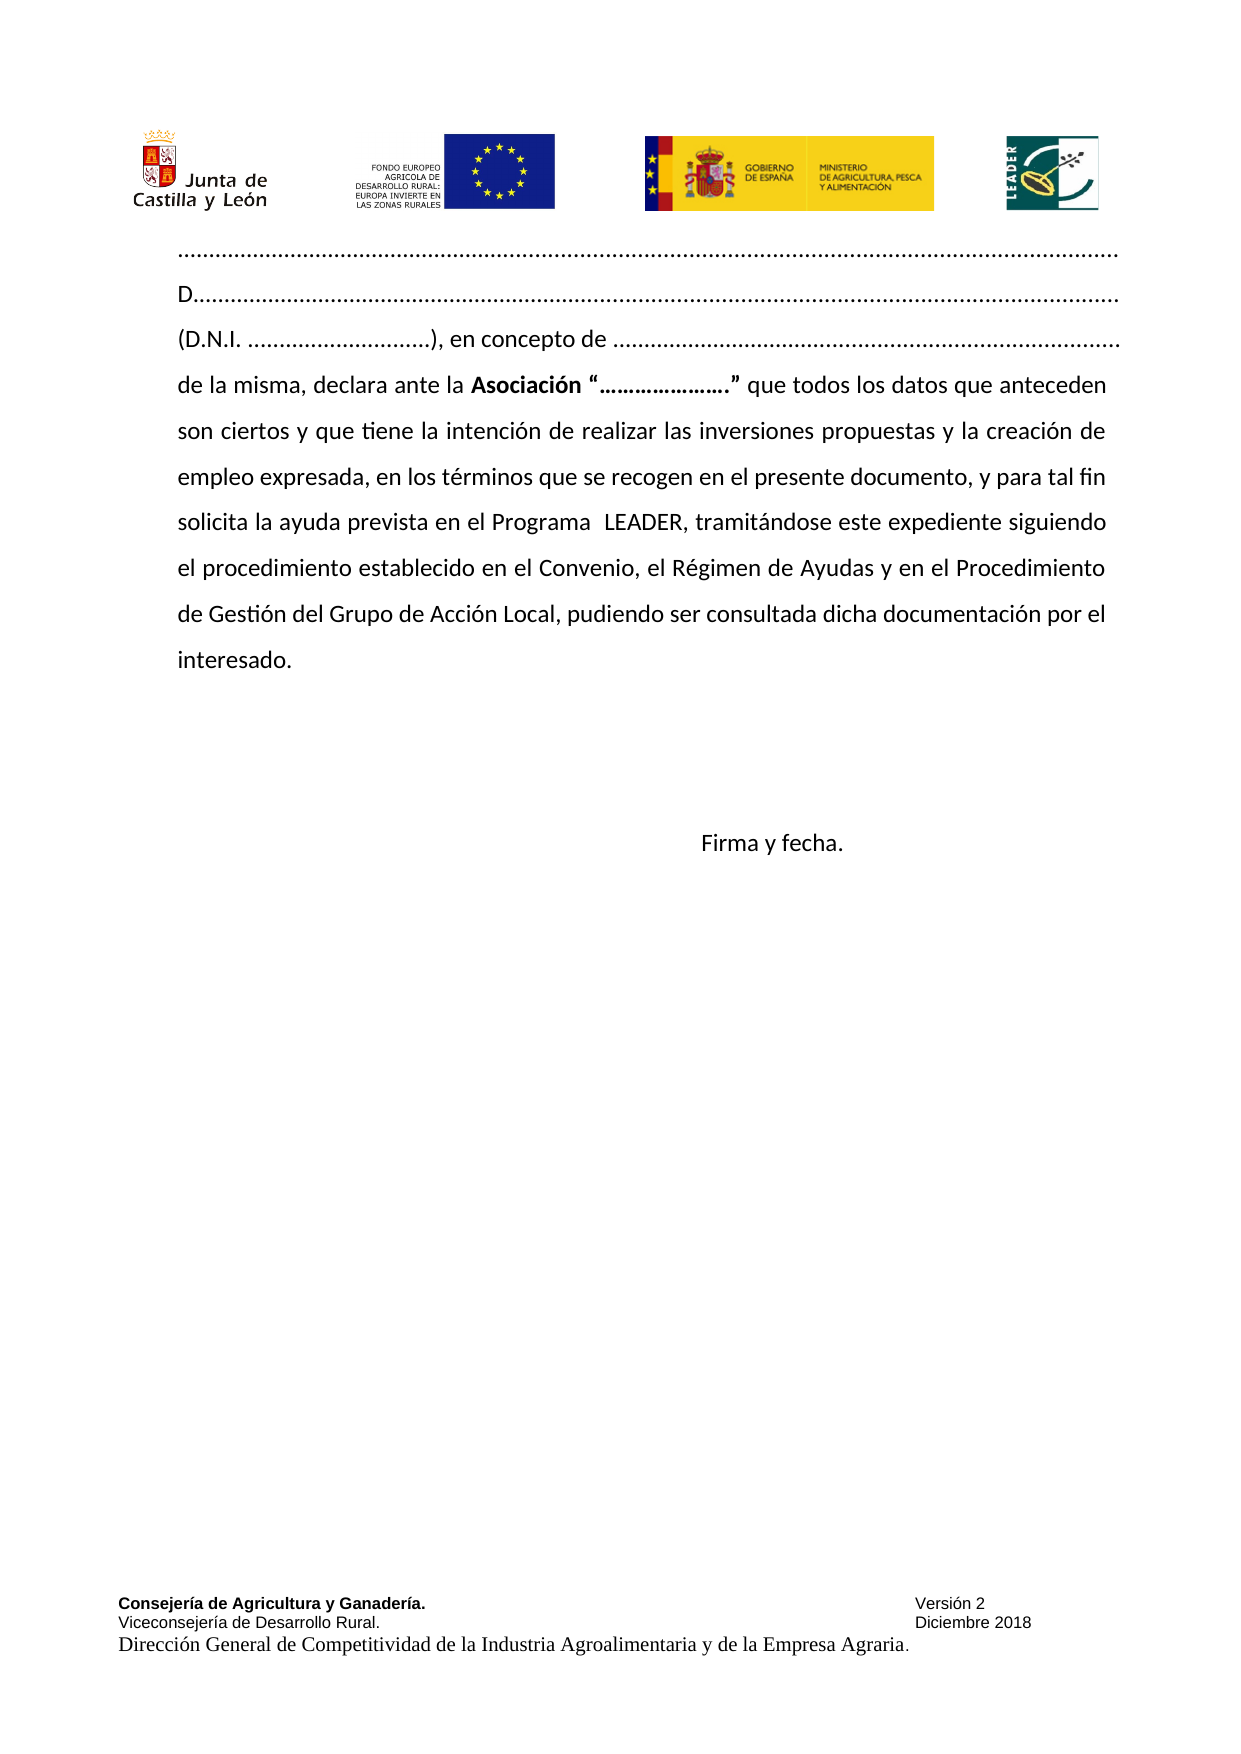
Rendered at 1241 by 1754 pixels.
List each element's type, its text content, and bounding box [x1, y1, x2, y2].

picture [354, 132, 557, 211]
picture [133, 129, 267, 211]
text Firma y fecha. [266, 827, 1107, 857]
picture [1006, 136, 1099, 211]
text D. [177, 278, 1107, 308]
picture [645, 136, 935, 211]
text (D.N.I. .............................), en concepto de [177, 324, 1107, 354]
text de la misma, declara ante la Asociación “………………….” que todos los datos que anteceden son ciertos y que tiene la intención de realizar las inversiones propuestas y la creación de empleo expresada, en los términos que se recogen en el presente documento, y para tal fin solicita la ayuda prevista en el Programa LEADER, tramitándose este expediente siguiendo el procedimiento establecido en el Convenio, el Régimen de Ayudas y en el Procedimiento de Gestión del Grupo de Acción Local, pudiendo ser consultada dicha documentación por el interesado. [177, 369, 1107, 674]
